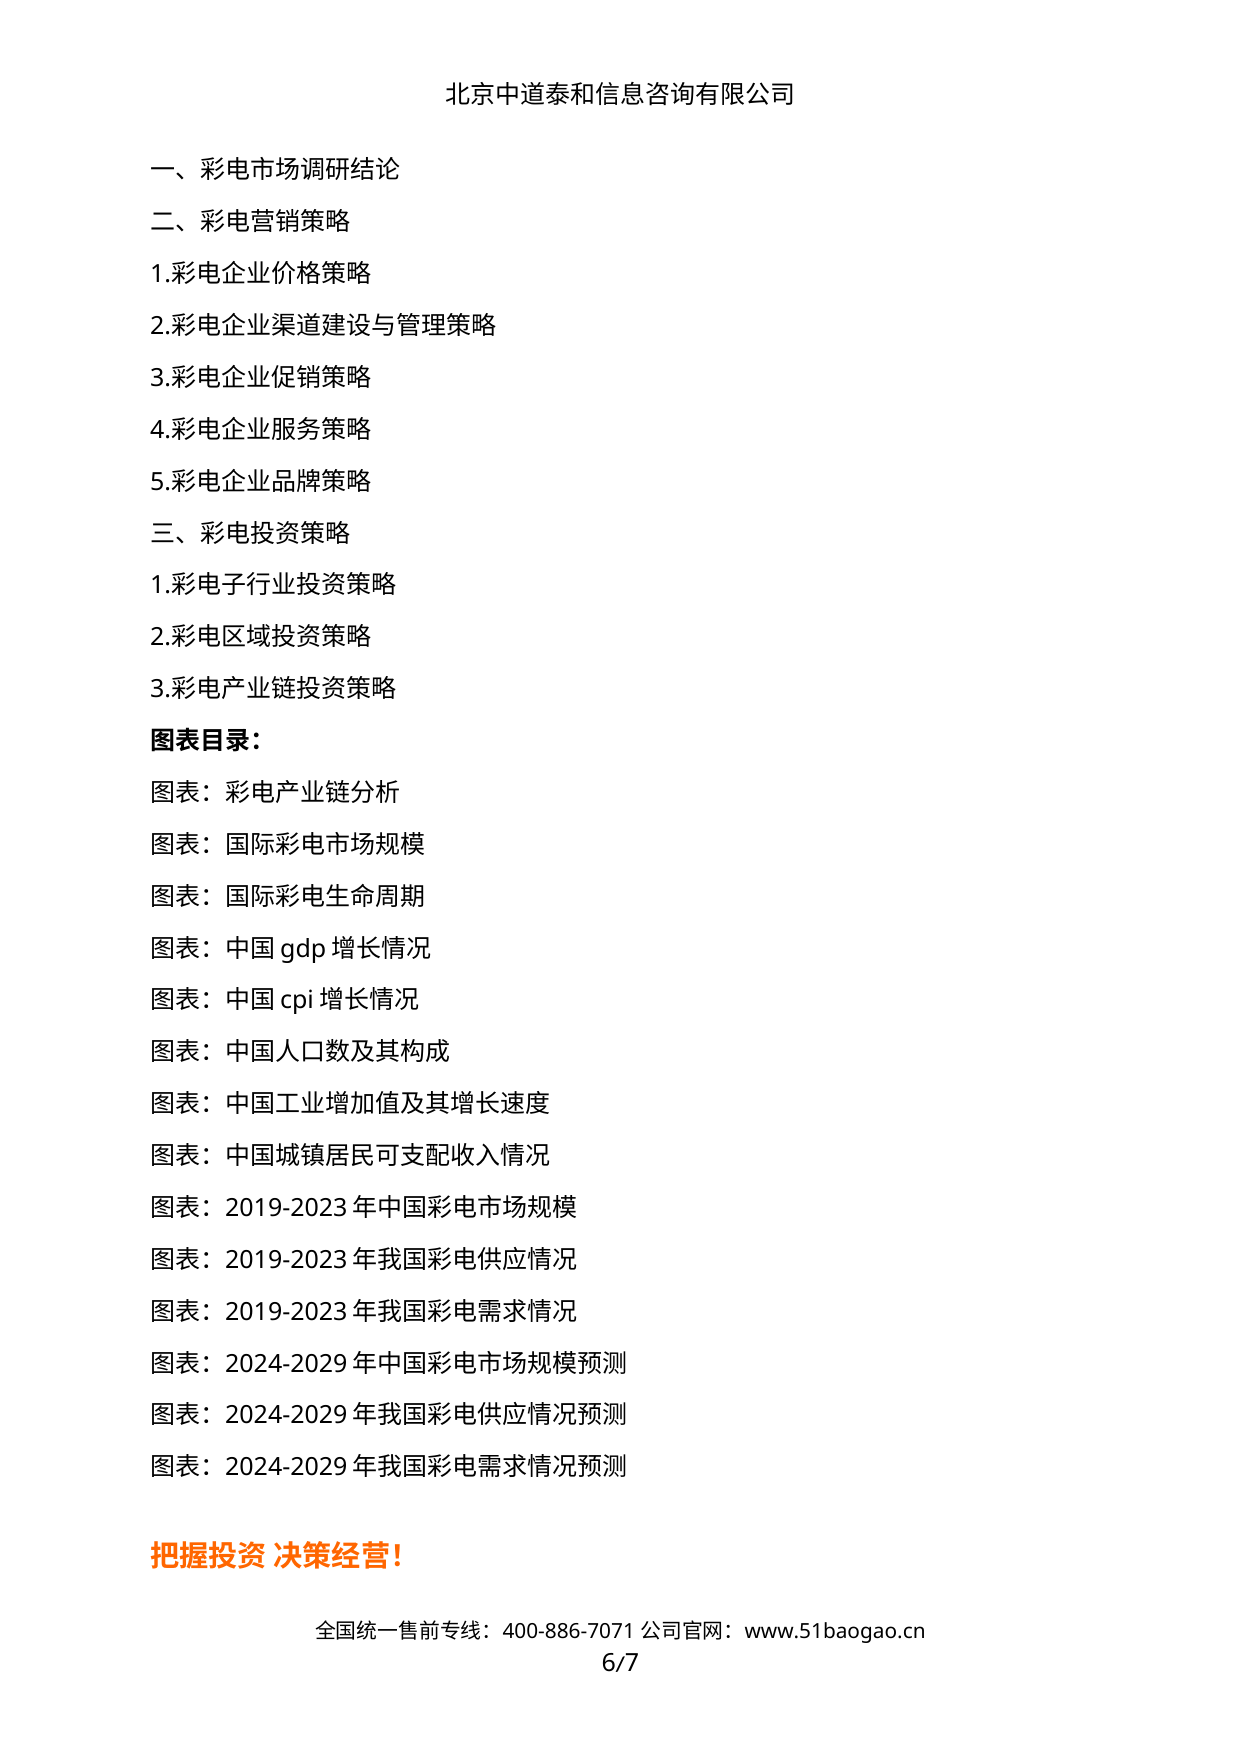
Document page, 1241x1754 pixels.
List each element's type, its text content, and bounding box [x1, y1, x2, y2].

text 图表：2024-2029年中国彩电市场规模预测 [150, 1343, 1090, 1379]
text 图表：中国城镇居民可支配收入情况 [150, 1136, 1090, 1172]
text 3.彩电企业促销策略 [150, 357, 1090, 394]
text 1.彩电企业价格策略 [150, 254, 1090, 290]
text 3.彩电产业链投资策略 [150, 669, 1090, 705]
text 5.彩电企业品牌策略 [150, 461, 1090, 497]
text 图表：中国cpi增长情况 [150, 980, 1090, 1016]
text 图表目录： [150, 721, 1090, 757]
text 图表：国际彩电市场规模 [150, 824, 1090, 861]
text 图表：中国人口数及其构成 [150, 1032, 1090, 1068]
text 4.彩电企业服务策略 [150, 409, 1090, 446]
text 图表：2024-2029年我国彩电供应情况预测 [150, 1395, 1090, 1431]
text 一、彩电市场调研结论 [150, 150, 1090, 186]
text 图表：2019-2023年我国彩电供应情况 [150, 1239, 1090, 1276]
text 二、彩电营销策略 [150, 202, 1090, 238]
text 图表：2019-2023年我国彩电需求情况 [150, 1291, 1090, 1327]
text 图表：2024-2029年我国彩电需求情况预测 [150, 1447, 1090, 1483]
text 2.彩电区域投资策略 [150, 617, 1090, 653]
text 图表：2019-2023年中国彩电市场规模 [150, 1187, 1090, 1224]
text 图表：彩电产业链分析 [150, 772, 1090, 809]
text 2.彩电企业渠道建设与管理策略 [150, 306, 1090, 342]
text 1.彩电子行业投资策略 [150, 565, 1090, 601]
text 图表：国际彩电生命周期 [150, 876, 1090, 912]
text 图表：中国gdp增长情况 [150, 928, 1090, 964]
text 图表：中国工业增加值及其增长速度 [150, 1084, 1090, 1120]
text 三、彩电投资策略 [150, 513, 1090, 549]
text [150, 1499, 1090, 1575]
